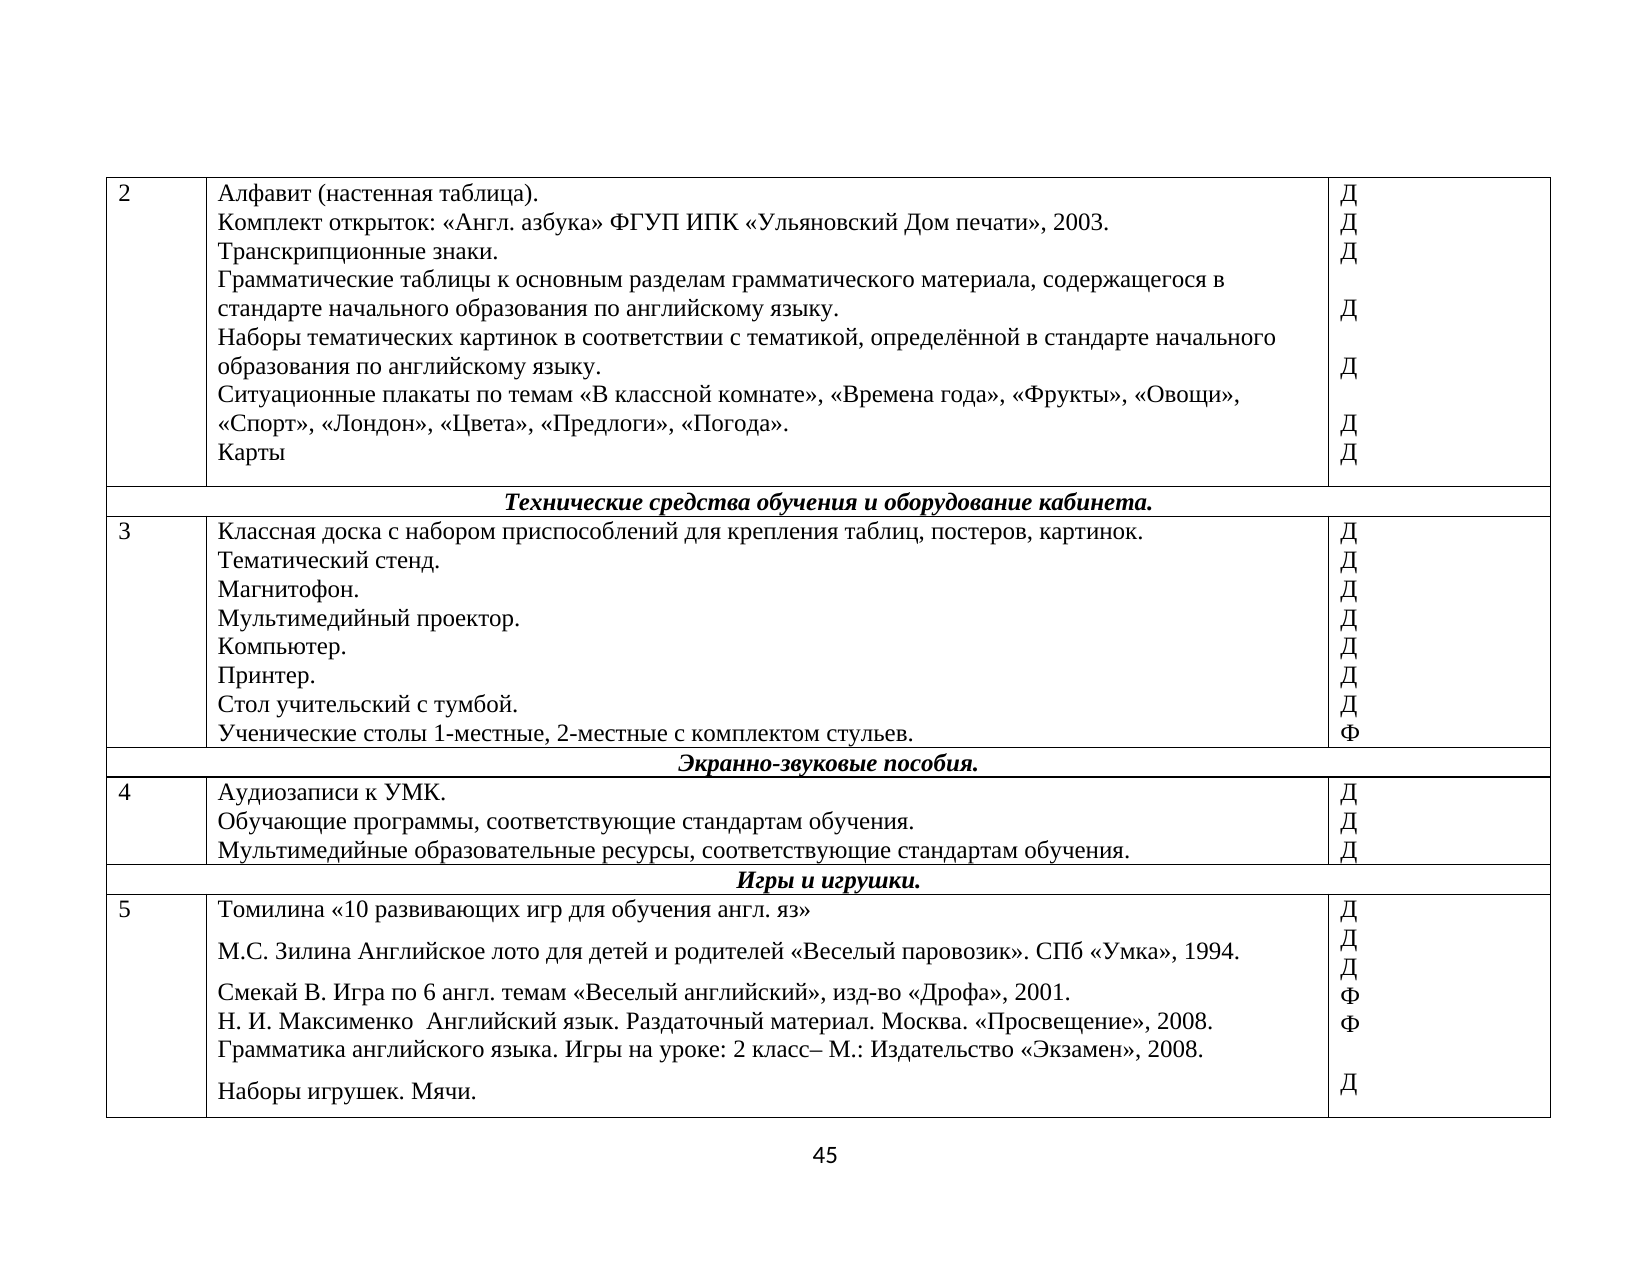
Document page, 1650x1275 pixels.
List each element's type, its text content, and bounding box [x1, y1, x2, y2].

table_cell Д Д Д Д Д Д Д [1329, 178, 1550, 486]
table_cell Аудиозаписи к УМК. Обучающие программы, соответствующие стандартам обучения. Мультимедийные образовательные ресурсы, соответствующие стандартам обучения. [207, 778, 1328, 864]
table_cell Д Д Д [1329, 778, 1550, 864]
table_cell 4 [107, 778, 206, 864]
table_cell 3 [107, 517, 206, 747]
table_cell Алфавит (настенная таблица). Комплект открыток: «Англ. азбука» ФГУП ИПК «Ульяновский Дом печати», 2003. Транскрипционные знаки. Грамматические таблицы к основным разделам грамматического материала, содержащегося в стандарте начального образования по английскому языку. Наборы тематических картинок в соответствии с тематикой, определённой в стандарте начального образования по английскому языку. Ситуационные плакаты по темам «В классной комнате», «Времена года», «Фрукты», «Овощи», «Спорт», «Лондон», «Цвета», «Предлоги», «Погода». Карты [207, 178, 1328, 486]
table_cell Игры и игрушки. [107, 865, 1550, 893]
table_cell Технические средства обучения и оборудование кабинета. [107, 487, 1550, 516]
table_cell Экранно-звуковые пособия. [107, 748, 1550, 776]
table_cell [207, 895, 1328, 1117]
table_cell Д Д Д Д Д Д Д Ф [1329, 517, 1550, 747]
table_cell 2 [107, 178, 206, 486]
table_cell Классная доска с набором приспособлений для крепления таблиц, постеров, картинок. Тематический стенд. Магнитофон. Мультимедийный проектор. Компьютер. Принтер. Стол учительский с тумбой. Ученические столы 1-местные, 2-местные с комплектом стульев. [207, 517, 1328, 747]
table_cell Д Д Д Ф Ф Д [1329, 895, 1550, 1117]
table_cell 5 [107, 895, 206, 1117]
